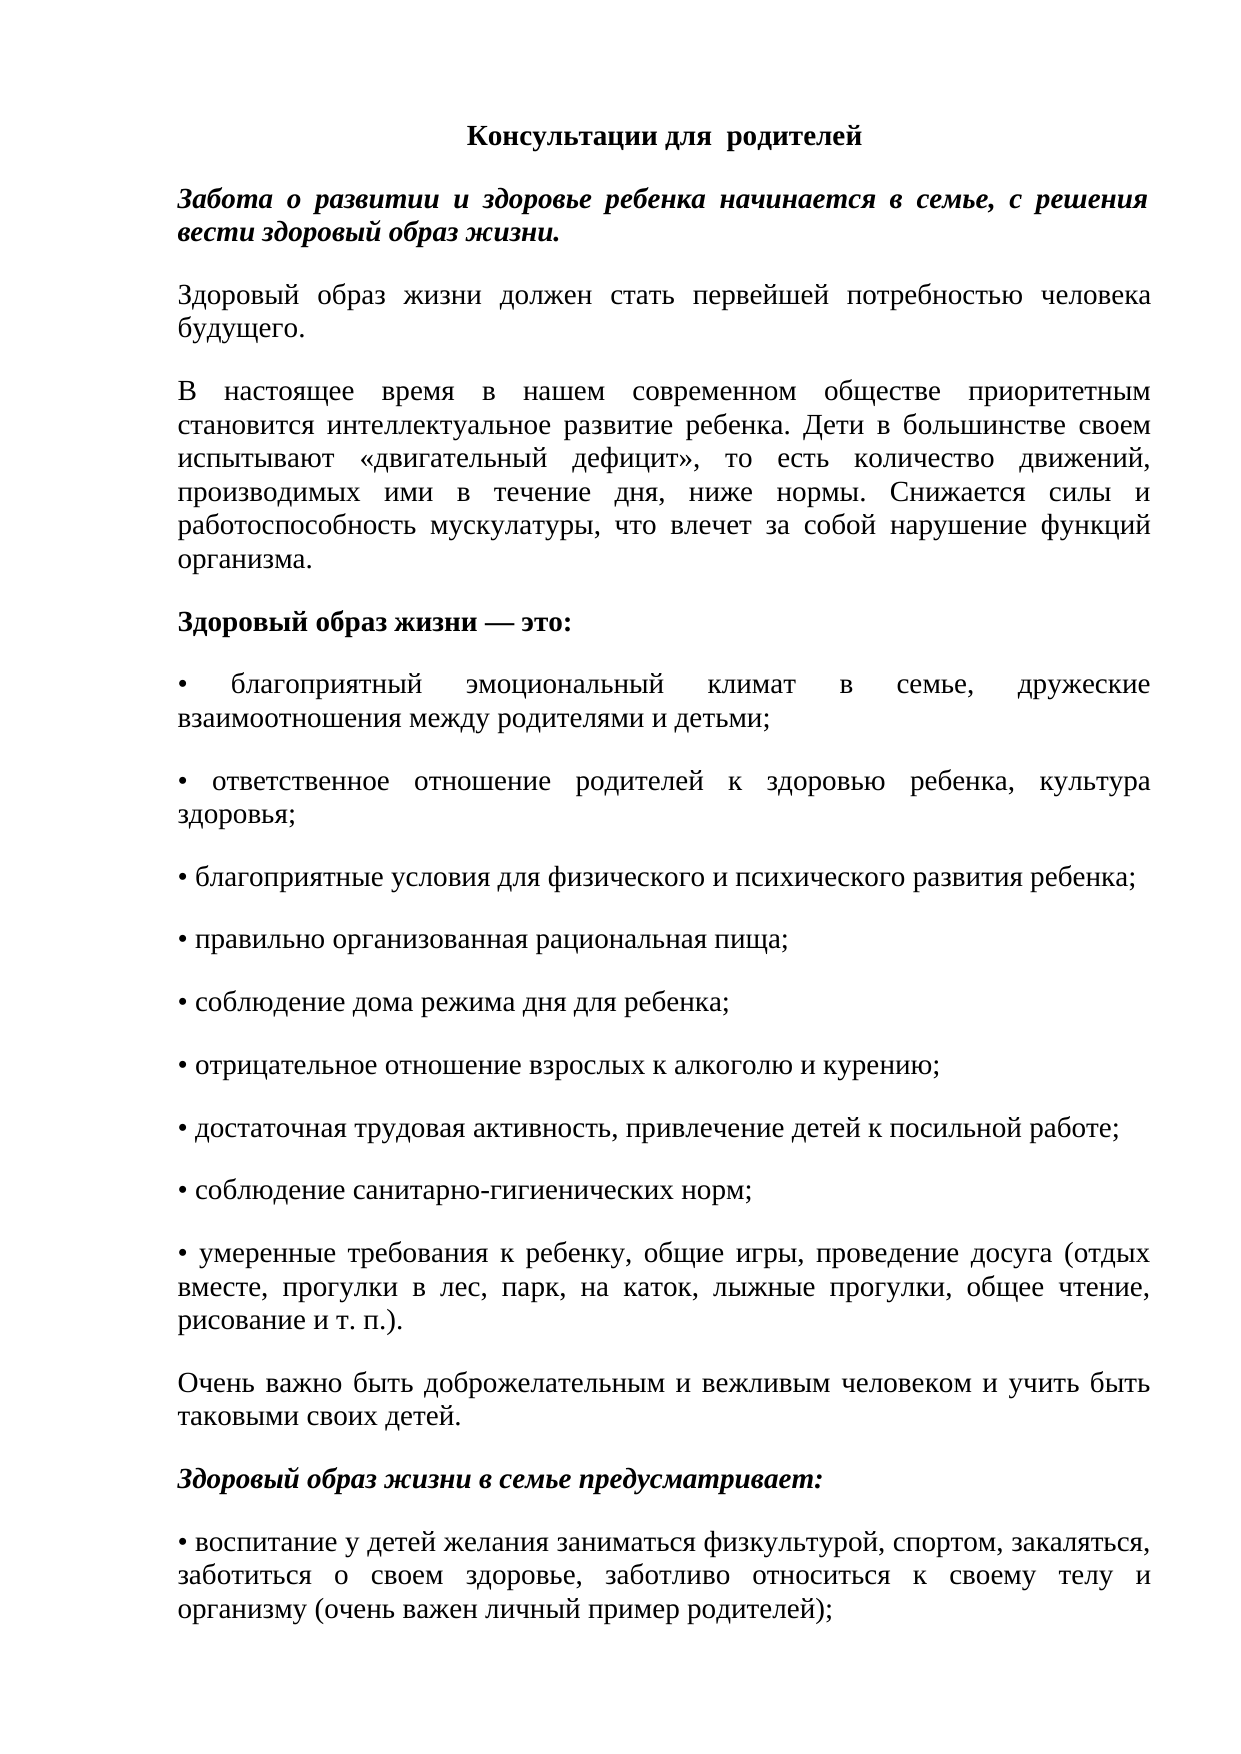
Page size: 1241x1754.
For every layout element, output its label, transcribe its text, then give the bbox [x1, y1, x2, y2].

text Здоровый образ жизни в семье предусматривает: [177, 1461, 1152, 1495]
text • благоприятный эмоциональный климат в семье, дружеские взаимоотношения между родителями и детьми; [177, 666, 1152, 733]
text Очень важно быть доброжелательным и вежливым человеком и учить быть таковыми своих детей. [177, 1365, 1152, 1432]
text • благоприятные условия для физического и психического развития ребенка; [177, 859, 1152, 892]
text • соблюдение санитарно-гигиенических норм; [177, 1172, 1152, 1206]
text • ответственное отношение родителей к здоровью ребенка, культура здоровья; [177, 763, 1152, 830]
text • достаточная трудовая активность, привлечение детей к посильной работе; [177, 1110, 1152, 1143]
text • правильно организованная рациональная пища; [177, 922, 1152, 955]
text Здоровый образ жизни должен стать первейшей потребностью человека будущего. [177, 277, 1152, 344]
text • умеренные требования к ребенку, общие игры, проведение досуга (отдых вместе, прогулки в лес, парк, на каток, лыжные прогулки, общее чтение, рисование и т. п.). [177, 1235, 1152, 1336]
text • воспитание у детей желания заниматься физкультурой, спортом, закаляться, заботиться о своем здоровье, заботливо относиться к своему телу и организму (очень важен личный пример родителей); [177, 1524, 1152, 1624]
text Консультации для родителей [177, 118, 1152, 152]
text • соблюдение дома режима дня для ребенка; [177, 984, 1152, 1018]
text Забота о развитии и здоровье ребенка начинается в семье, с решения вести здоровый образ жизни. [177, 181, 1152, 248]
text • отрицательное отношение взрослых к алкоголю и курению; [177, 1047, 1152, 1081]
text В настоящее время в нашем современном обществе приоритетным становится интеллектуальное развитие ребенка. Дети в большинстве своем испытывают «двигательный дефицит», то есть количество движений, производимых ими в течение дня, ниже нормы. Снижается силы и работоспособность мускулатуры, что влечет за собой нарушение функций организма. [177, 373, 1152, 574]
text Здоровый образ жизни — это: [177, 604, 1152, 637]
